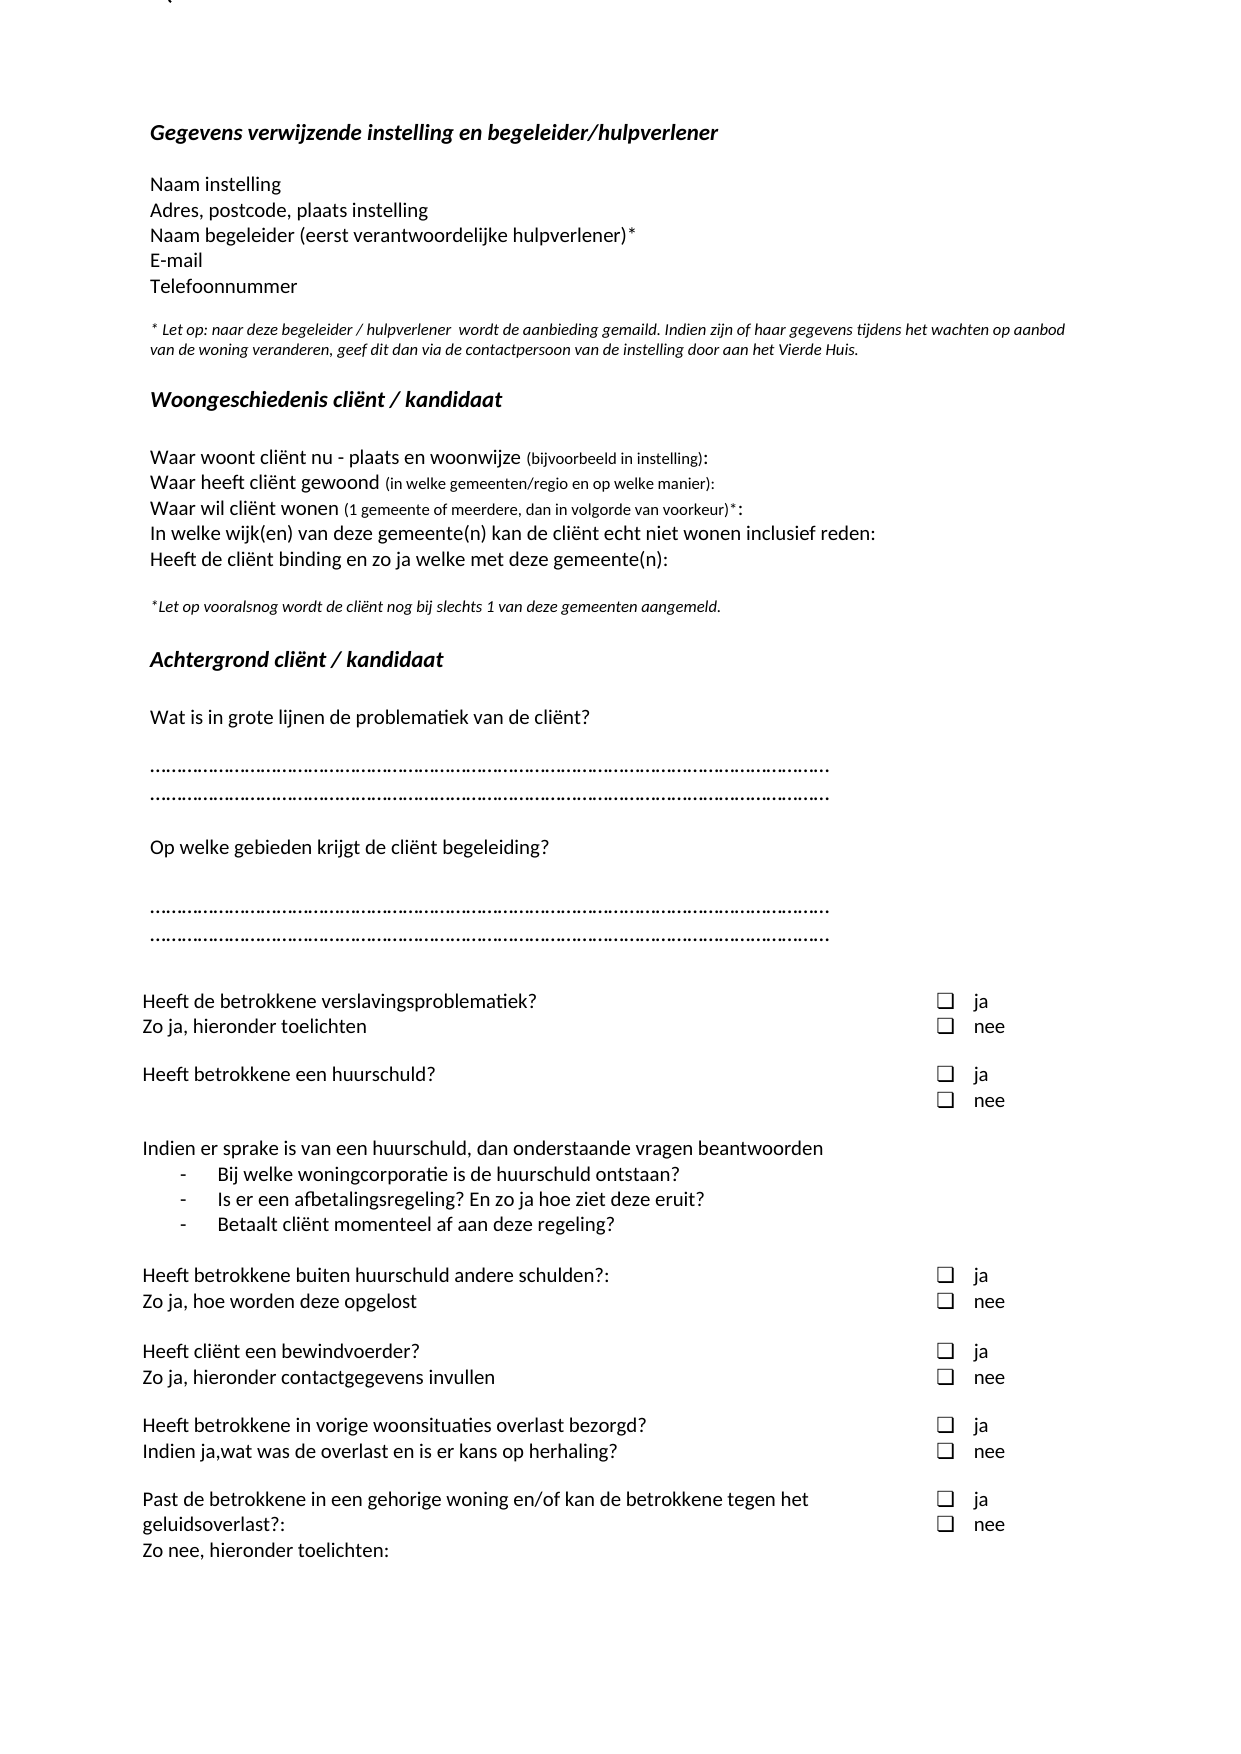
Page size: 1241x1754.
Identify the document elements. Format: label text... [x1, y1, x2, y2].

text E-mail [150, 248, 1090, 273]
text * Let op: naar deze begeleider / hulpverlener wordt de aanbieding gemaild. Indien zijn of haar gegevens tijdens het wachten op aanbod van de woning veranderen, geef dit dan via de contactpersoon van de instelling door aan het Vierde Huis. [150, 319, 1090, 359]
text Waar wil cliënt wonen (1 gemeente of meerdere, dan in volgorde van voorkeur)*: [150, 495, 1090, 520]
text Telefoonnummer [150, 273, 1090, 298]
text Wat is in grote lijnen de problematiek van de cliënt? [150, 704, 1090, 730]
text Op welke gebieden krijgt de cliënt begeleiding? [150, 834, 1090, 891]
table_cell Heeft betrokkene een huurschuld? [133, 1051, 887, 1123]
table_header Heeft de betrokkene verslavingsproblematiek? Zo ja, hieronder toelichten [133, 978, 887, 1049]
text *Let op vooralsnog wordt de cliënt nog bij slechts 1 van deze gemeenten aangemeld. [150, 597, 1090, 617]
text Adres, postcode, plaats instelling [150, 197, 1090, 222]
table_cell ja nee [889, 1402, 1086, 1474]
text Heeft de cliënt binding en zo ja welke met deze gemeente(n): [150, 546, 1090, 571]
table_cell ja nee [889, 1051, 1086, 1123]
text Naam instelling [150, 146, 1090, 197]
text ………………………………………………………………………………………………………………… [150, 778, 1090, 807]
table_cell ja nee ja nee [889, 1125, 1086, 1400]
text Naam begeleider (eerst verantwoordelijke hulpverlener)* [150, 222, 1090, 248]
table_cell Indien er sprake is van een huurschuld, dan onderstaande vragen beantwoorden Bij welke woningcorporatie is de huurschuld ontstaan? Is er een afbetalingsregeling? En zo ja hoe ziet deze eruit? Betaalt cliënt momenteel af aan deze regeling? Heeft betrokkene buiten huurschuld andere schulden?: Zo ja, hoe worden deze opgelost Heeft cliënt een bewindvoerder? Zo ja, hieronder contactgegevens invullen [133, 1125, 887, 1400]
text In welke wijk(en) van deze gemeente(n) kan de cliënt echt niet wonen inclusief reden: [150, 520, 1090, 546]
subtitle Gegevens verwijzende instelling en begeleider/hulpverlener [150, 118, 1090, 146]
text Woongeschiedenis cliënt / kandidaat [150, 385, 1090, 444]
text Waar heeft cliënt gewoond (in welke gemeenten/regio en op welke manier): [150, 469, 1090, 495]
table_cell Heeft betrokkene in vorige woonsituaties overlast bezorgd? Indien ja,wat was de overlast en is er kans op herhaling? [133, 1402, 887, 1474]
text ………………………………………………………………………………………………………………… [150, 919, 1090, 947]
text ………………………………………………………………………………………………………………… [150, 751, 1090, 778]
text Achtergrond cliënt / kandidaat [150, 645, 1090, 704]
table_header ja nee [889, 978, 1086, 1049]
text Waar woont cliënt nu - plaats en woonwijze (bijvoorbeeld in instelling): [150, 444, 1090, 469]
table_cell ja nee [889, 1476, 1086, 1573]
text ………………………………………………………………………………………………………………… [150, 891, 1090, 919]
table_cell Past de betrokkene in een gehorige woning en/of kan de betrokkene tegen het geluidsoverlast?: Zo nee, hieronder toelichten: [133, 1476, 887, 1573]
